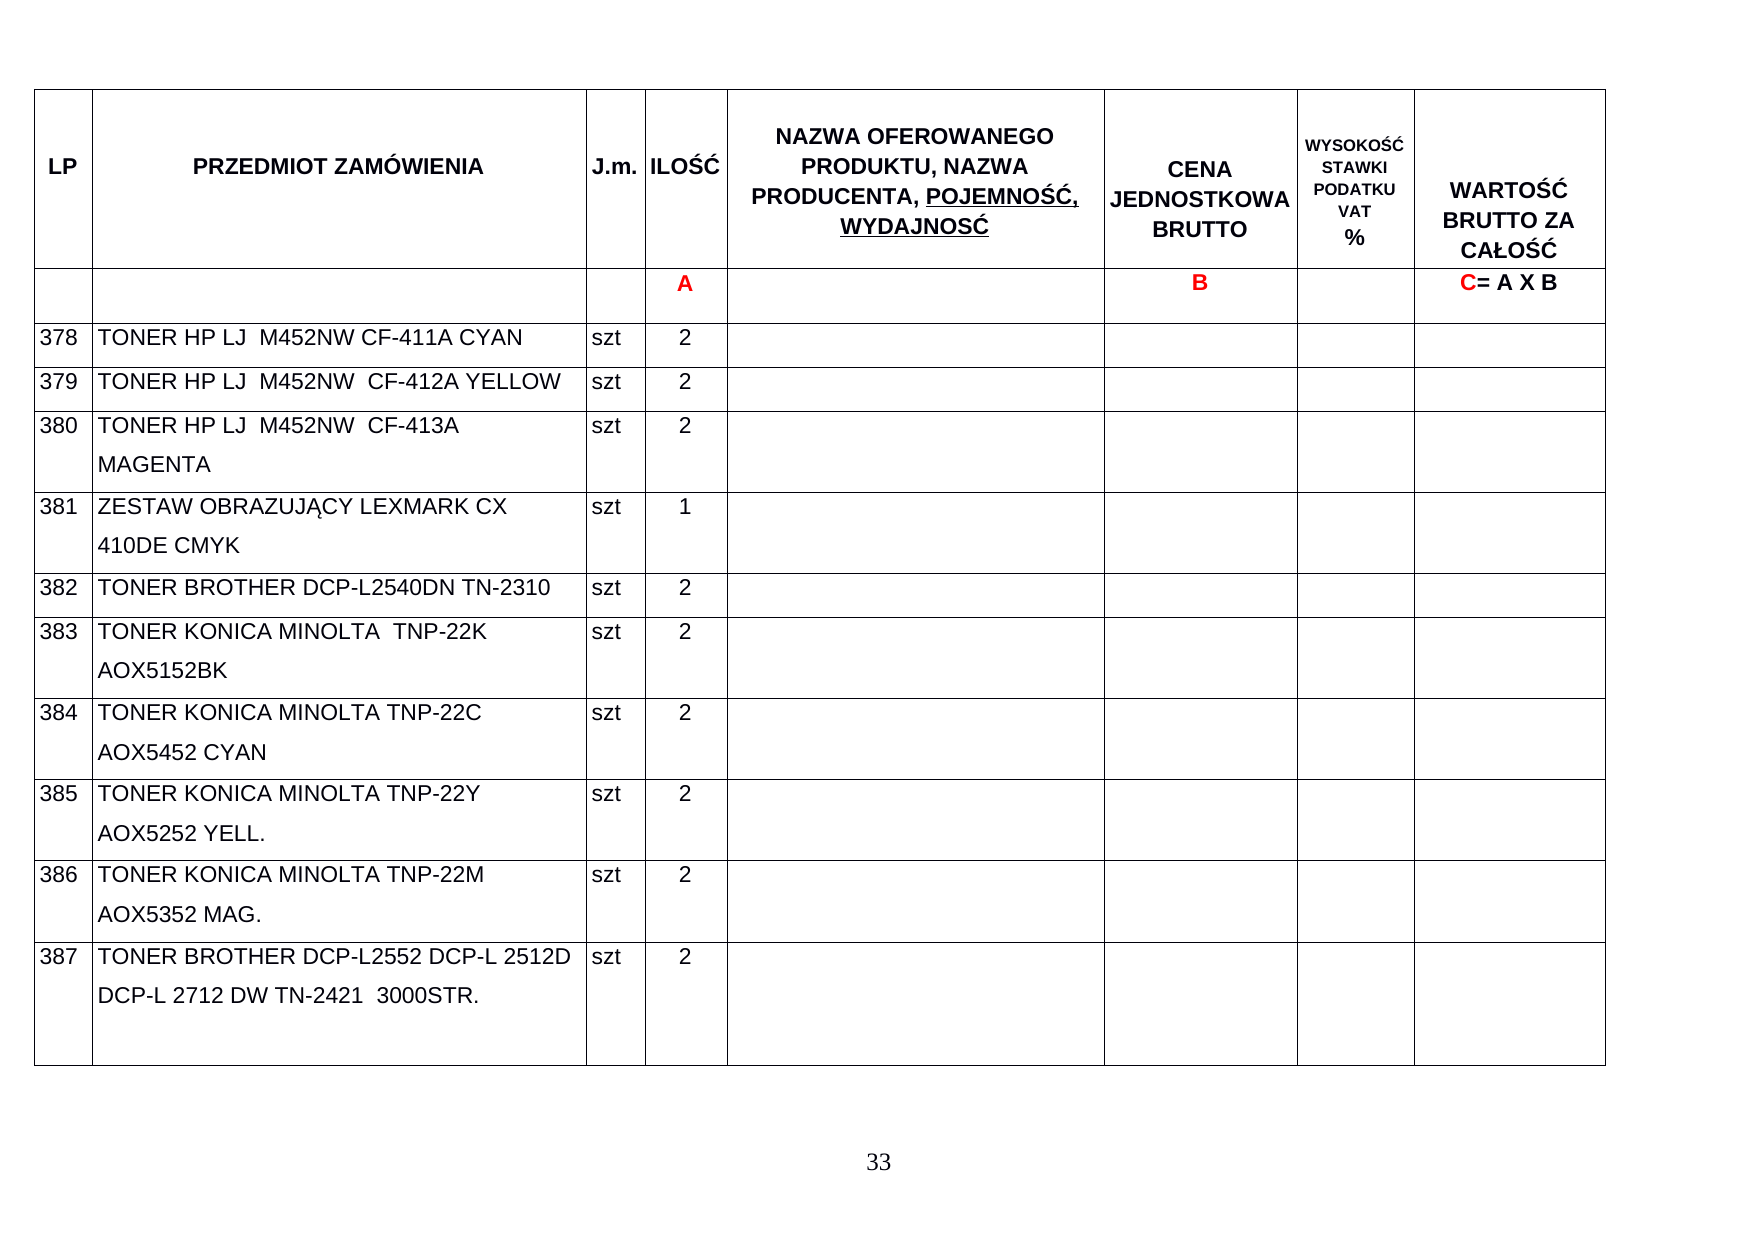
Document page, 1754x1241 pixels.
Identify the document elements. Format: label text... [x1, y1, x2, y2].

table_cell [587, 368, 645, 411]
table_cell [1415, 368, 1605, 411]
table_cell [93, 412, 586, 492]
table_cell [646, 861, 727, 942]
table_cell [1298, 269, 1414, 322]
table_cell [35, 269, 92, 322]
table_header J.m. [587, 90, 645, 268]
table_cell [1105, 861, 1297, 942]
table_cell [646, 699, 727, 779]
table_cell B [1105, 269, 1297, 322]
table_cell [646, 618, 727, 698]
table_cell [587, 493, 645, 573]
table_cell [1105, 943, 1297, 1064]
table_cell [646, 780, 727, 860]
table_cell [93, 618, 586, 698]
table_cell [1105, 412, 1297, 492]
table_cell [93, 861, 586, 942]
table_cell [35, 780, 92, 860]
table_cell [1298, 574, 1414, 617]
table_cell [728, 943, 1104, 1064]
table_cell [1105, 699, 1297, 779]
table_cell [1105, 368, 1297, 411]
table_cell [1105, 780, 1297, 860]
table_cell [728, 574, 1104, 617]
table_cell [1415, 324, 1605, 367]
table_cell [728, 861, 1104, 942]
table_cell C= A x B [1415, 269, 1605, 322]
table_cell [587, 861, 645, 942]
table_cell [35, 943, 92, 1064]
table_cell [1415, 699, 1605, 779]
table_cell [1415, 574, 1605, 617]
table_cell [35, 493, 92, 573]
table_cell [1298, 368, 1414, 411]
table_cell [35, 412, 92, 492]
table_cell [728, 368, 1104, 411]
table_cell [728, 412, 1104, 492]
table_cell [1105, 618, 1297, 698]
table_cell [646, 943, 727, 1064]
table_header PRZEDMIOT ZAMÓWIENIA [93, 90, 586, 268]
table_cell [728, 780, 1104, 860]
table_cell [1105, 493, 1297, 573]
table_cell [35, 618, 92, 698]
table_cell [587, 269, 645, 322]
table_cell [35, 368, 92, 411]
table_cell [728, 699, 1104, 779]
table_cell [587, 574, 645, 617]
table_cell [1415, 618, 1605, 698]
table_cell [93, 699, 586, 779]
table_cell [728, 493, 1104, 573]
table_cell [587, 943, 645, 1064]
table_header WYSOKOŚĆ STAWKI PODATKU VAT % [1298, 90, 1414, 268]
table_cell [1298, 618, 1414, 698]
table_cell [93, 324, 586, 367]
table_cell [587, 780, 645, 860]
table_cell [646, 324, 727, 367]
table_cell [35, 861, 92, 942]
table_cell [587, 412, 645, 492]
table_cell [93, 269, 586, 322]
table_header LP [35, 90, 92, 268]
table_header nazwa oferowanego PRODUKTU, nazwa producenta, pojemność, wydajnosć [728, 90, 1104, 268]
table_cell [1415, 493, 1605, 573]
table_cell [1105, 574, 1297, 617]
table_header WARTOŚĆ BRUTTO za całość [1415, 90, 1605, 268]
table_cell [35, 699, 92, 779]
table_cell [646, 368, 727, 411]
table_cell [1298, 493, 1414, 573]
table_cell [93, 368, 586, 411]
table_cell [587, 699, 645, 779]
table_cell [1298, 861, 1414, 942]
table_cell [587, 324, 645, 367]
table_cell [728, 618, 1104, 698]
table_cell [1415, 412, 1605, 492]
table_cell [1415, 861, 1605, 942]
table_header CENA JEDNOSTKOWA BRUTTO [1105, 90, 1297, 268]
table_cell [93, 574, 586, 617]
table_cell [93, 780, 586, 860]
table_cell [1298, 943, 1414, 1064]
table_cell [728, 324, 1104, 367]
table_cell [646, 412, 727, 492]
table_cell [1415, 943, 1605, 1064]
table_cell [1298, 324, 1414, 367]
table_cell a [646, 269, 727, 322]
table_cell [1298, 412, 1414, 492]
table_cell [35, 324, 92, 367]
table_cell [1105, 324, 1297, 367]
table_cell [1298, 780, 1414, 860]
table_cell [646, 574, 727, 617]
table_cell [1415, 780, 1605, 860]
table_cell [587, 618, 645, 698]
table_header ILOŚĆ [646, 90, 727, 268]
table_cell [728, 269, 1104, 322]
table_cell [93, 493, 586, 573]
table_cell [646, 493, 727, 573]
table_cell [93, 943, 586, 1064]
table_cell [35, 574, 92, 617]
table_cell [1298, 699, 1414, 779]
